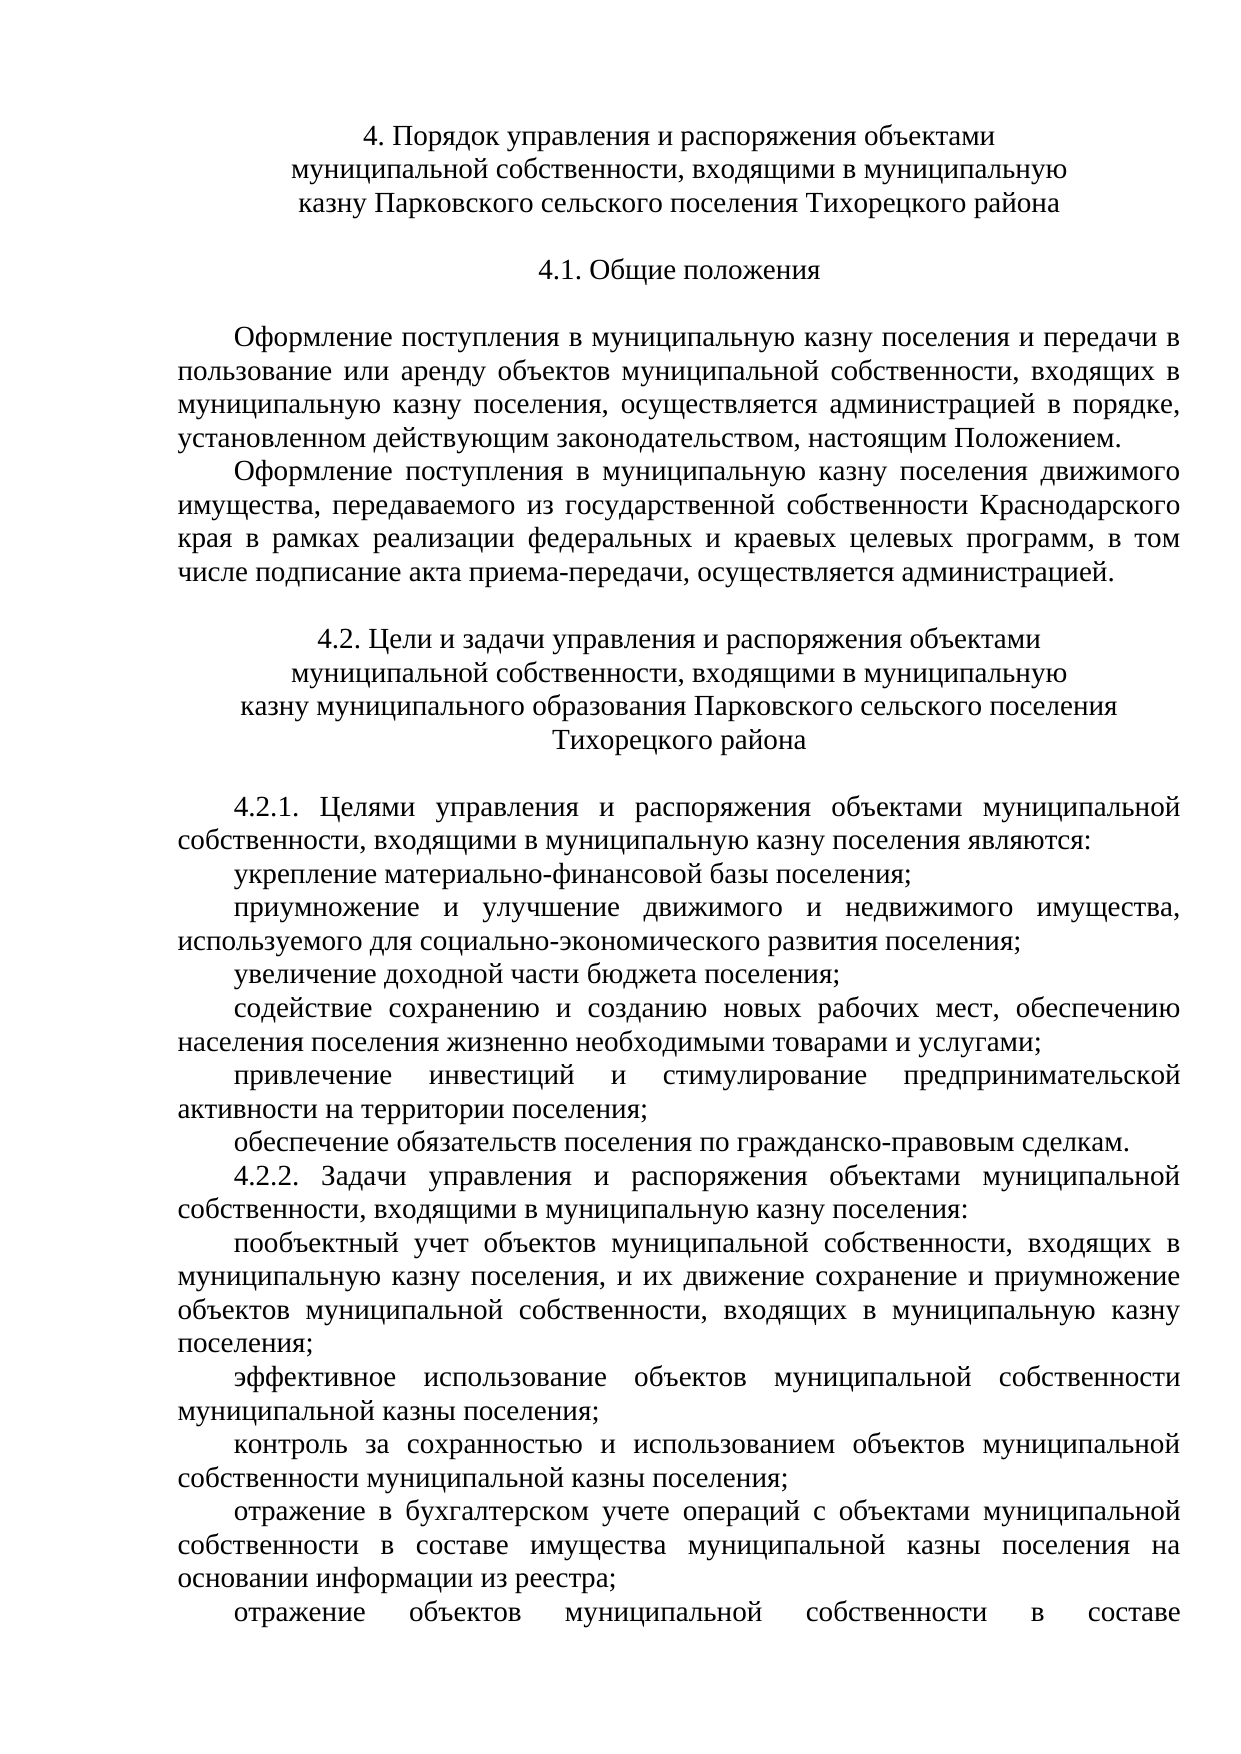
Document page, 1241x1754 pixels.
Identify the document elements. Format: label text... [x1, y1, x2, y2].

text 4.1. Общие положения [177, 252, 1181, 286]
text казну муниципального образования Парковского сельского поселения Тихорецкого района [177, 688, 1181, 755]
text контроль за сохранностью и использованием объектов муниципальной собственности муниципальной казны поселения; [177, 1426, 1181, 1493]
text укрепление материально-финансовой базы поселения; [177, 856, 1181, 889]
text 4.2.1. Целями управления и распоряжения объектами муниципальной собственности, входящими в муниципальную казну поселения являются: [177, 789, 1181, 856]
text 4.2. Цели и задачи управления и распоряжения объектами [177, 621, 1181, 655]
text 4.2.2. Задачи управления и распоряжения объектами муниципальной собственности, входящими в муниципальную казну поселения: [177, 1158, 1181, 1225]
text пообъектный учет объектов муниципальной собственности, входящих в муниципальную казну поселения, и их движение сохранение и приумножение объектов муниципальной собственности, входящих в муниципальную казну поселения; [177, 1225, 1181, 1359]
text Оформление поступления в муниципальную казну поселения движимого имущества, передаваемого из государственной собственности Краснодарского края в рамках реализации федеральных и краевых целевых программ, в том числе подписание акта приема-передачи, осуществляется администрацией. [177, 453, 1181, 588]
text увеличение доходной части бюджета поселения; [177, 957, 1181, 990]
text отражение в бухгалтерском учете операций с объектами муниципальной собственности в составе имущества муниципальной казны поселения на основании информации из реестра; [177, 1493, 1181, 1594]
text 4. Порядок управления и распоряжения объектами [177, 118, 1181, 152]
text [177, 1594, 1181, 1627]
text привлечение инвестиций и стимулирование предпринимательской активности на территории поселения; [177, 1057, 1181, 1124]
text Оформление поступления в муниципальную казну поселения и передачи в пользование или аренду объектов муниципальной собственности, входящих в муниципальную казну поселения, осуществляется администрацией в порядке, установленном действующим законодательством, настоящим Положением. [177, 319, 1181, 453]
text муниципальной собственности, входящими в муниципальную [177, 152, 1181, 185]
text эффективное использование объектов муниципальной собственности муниципальной казны поселения; [177, 1359, 1181, 1426]
text приумножение и улучшение движимого и недвижимого имущества, используемого для социально-экономического развития поселения; [177, 889, 1181, 957]
text содействие сохранению и созданию новых рабочих мест, обеспечению населения поселения жизненно необходимыми товарами и услугами; [177, 990, 1181, 1057]
text обеспечение обязательств поселения по гражданско-правовым сделкам. [177, 1124, 1181, 1158]
text казну Парковского сельского поселения Тихорецкого района [177, 185, 1181, 219]
text муниципальной собственности, входящими в муниципальную [177, 655, 1181, 688]
